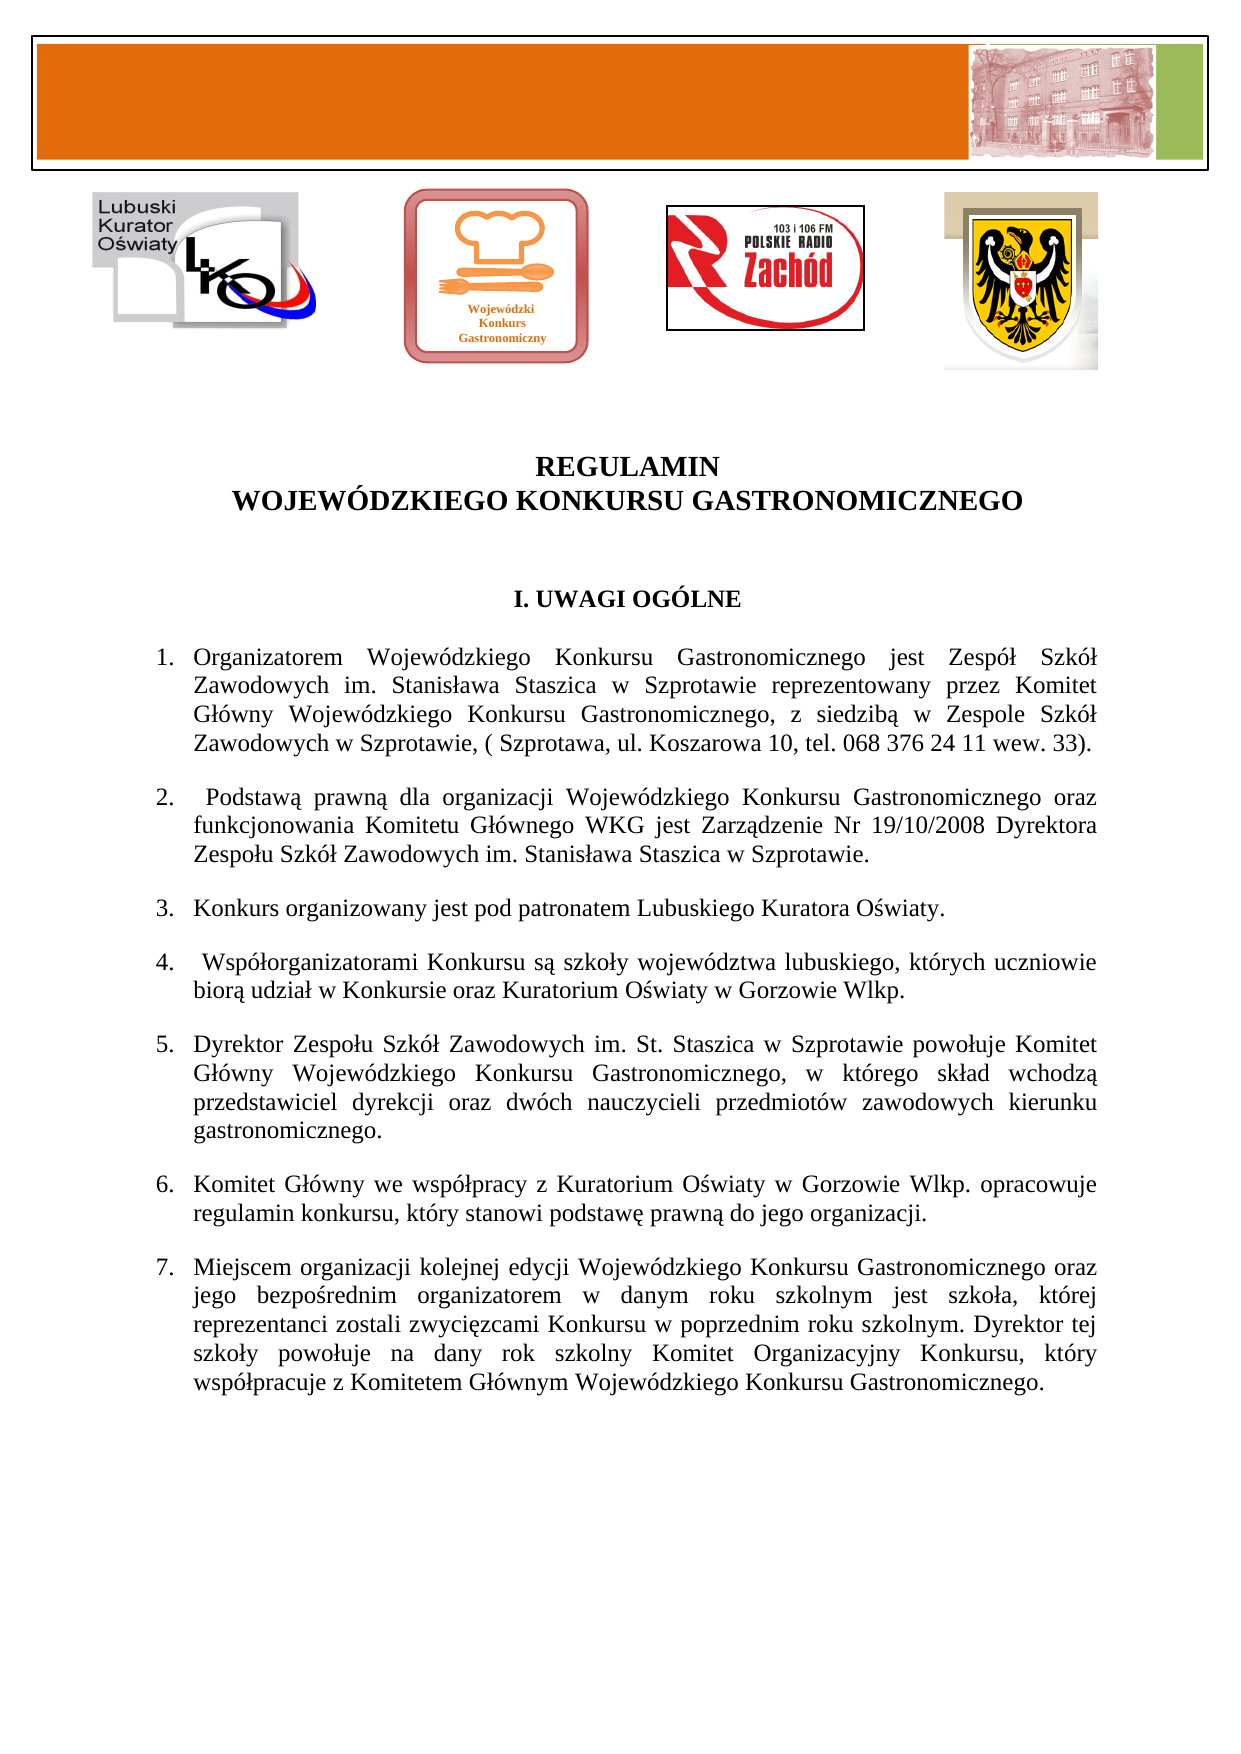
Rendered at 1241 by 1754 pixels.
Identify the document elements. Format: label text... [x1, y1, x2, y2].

picture [668, 207, 863, 329]
list Dyrektor Zespołu Szkół Zawodowych im. St. Staszica w Szprotawie powołuje Komitet Główny Wojewódzkiego Konkursu Gastronomicznego, w którego skład wchodzą przedstawiciel dyrekcji oraz dwóch nauczycieli przedmiotów zawodowych kierunku gastronomicznego. [156, 1029, 1098, 1144]
text WOJEWÓDZKIEGO KONKURSU GASTRONOMICZNEGO [118, 483, 1137, 517]
text REGULAMIN [118, 449, 1137, 483]
text I. UWAGI OGÓLNE [118, 584, 1137, 612]
list Konkurs organizowany jest pod patronatem Lubuskiego Kuratora Oświaty. [156, 893, 1098, 922]
list Podstawą prawną dla organizacji Wojewódzkiego Konkursu Gastronomicznego oraz funkcjonowania Komitetu Głównego WKG jest Zarządzenie Nr 19/10/2008 Dyrektora Zespołu Szkół Zawodowych im. Stanisława Staszica w Szprotawie. [156, 782, 1098, 868]
picture [92, 192, 316, 331]
list Współorganizatorami Konkursu są szkoły województwa lubuskiego, których uczniowie biorą udział w Konkursie oraz Kuratorium Oświaty w Gorzowie Wlkp. [156, 947, 1098, 1004]
list Komitet Główny we współpracy z Kuratorium Oświaty w Gorzowie Wlkp. opracowuje regulamin konkursu, który stanowi podstawę prawną do jego organizacji. [156, 1169, 1098, 1227]
list Miejscem organizacji kolejnej edycji Wojewódzkiego Konkursu Gastronomicznego oraz jego bezpośrednim organizatorem w danym roku szkolnym jest szkoła, której reprezentanci zostali zwycięzcami Konkursu w poprzednim roku szkolnym. Dyrektor tej szkoły powołuje na dany rok szkolny Komitet Organizacyjny Konkursu, który współpracuje z Komitetem Głównym Wojewódzkiego Konkursu Gastronomicznego. [156, 1252, 1098, 1395]
list Organizatorem Wojewódzkiego Konkursu Gastronomicznego jest Zespół Szkół Zawodowych im. Stanisława Staszica w Szprotawie reprezentowany przez Komitet Główny Wojewódzkiego Konkursu Gastronomicznego, z siedzibą w Zespole Szkół Zawodowych w Szprotawie, ( Szprotawa, ul. Koszarowa 10, tel. 068 376 24 11 wew. 33). [156, 642, 1098, 757]
picture [944, 192, 1099, 370]
